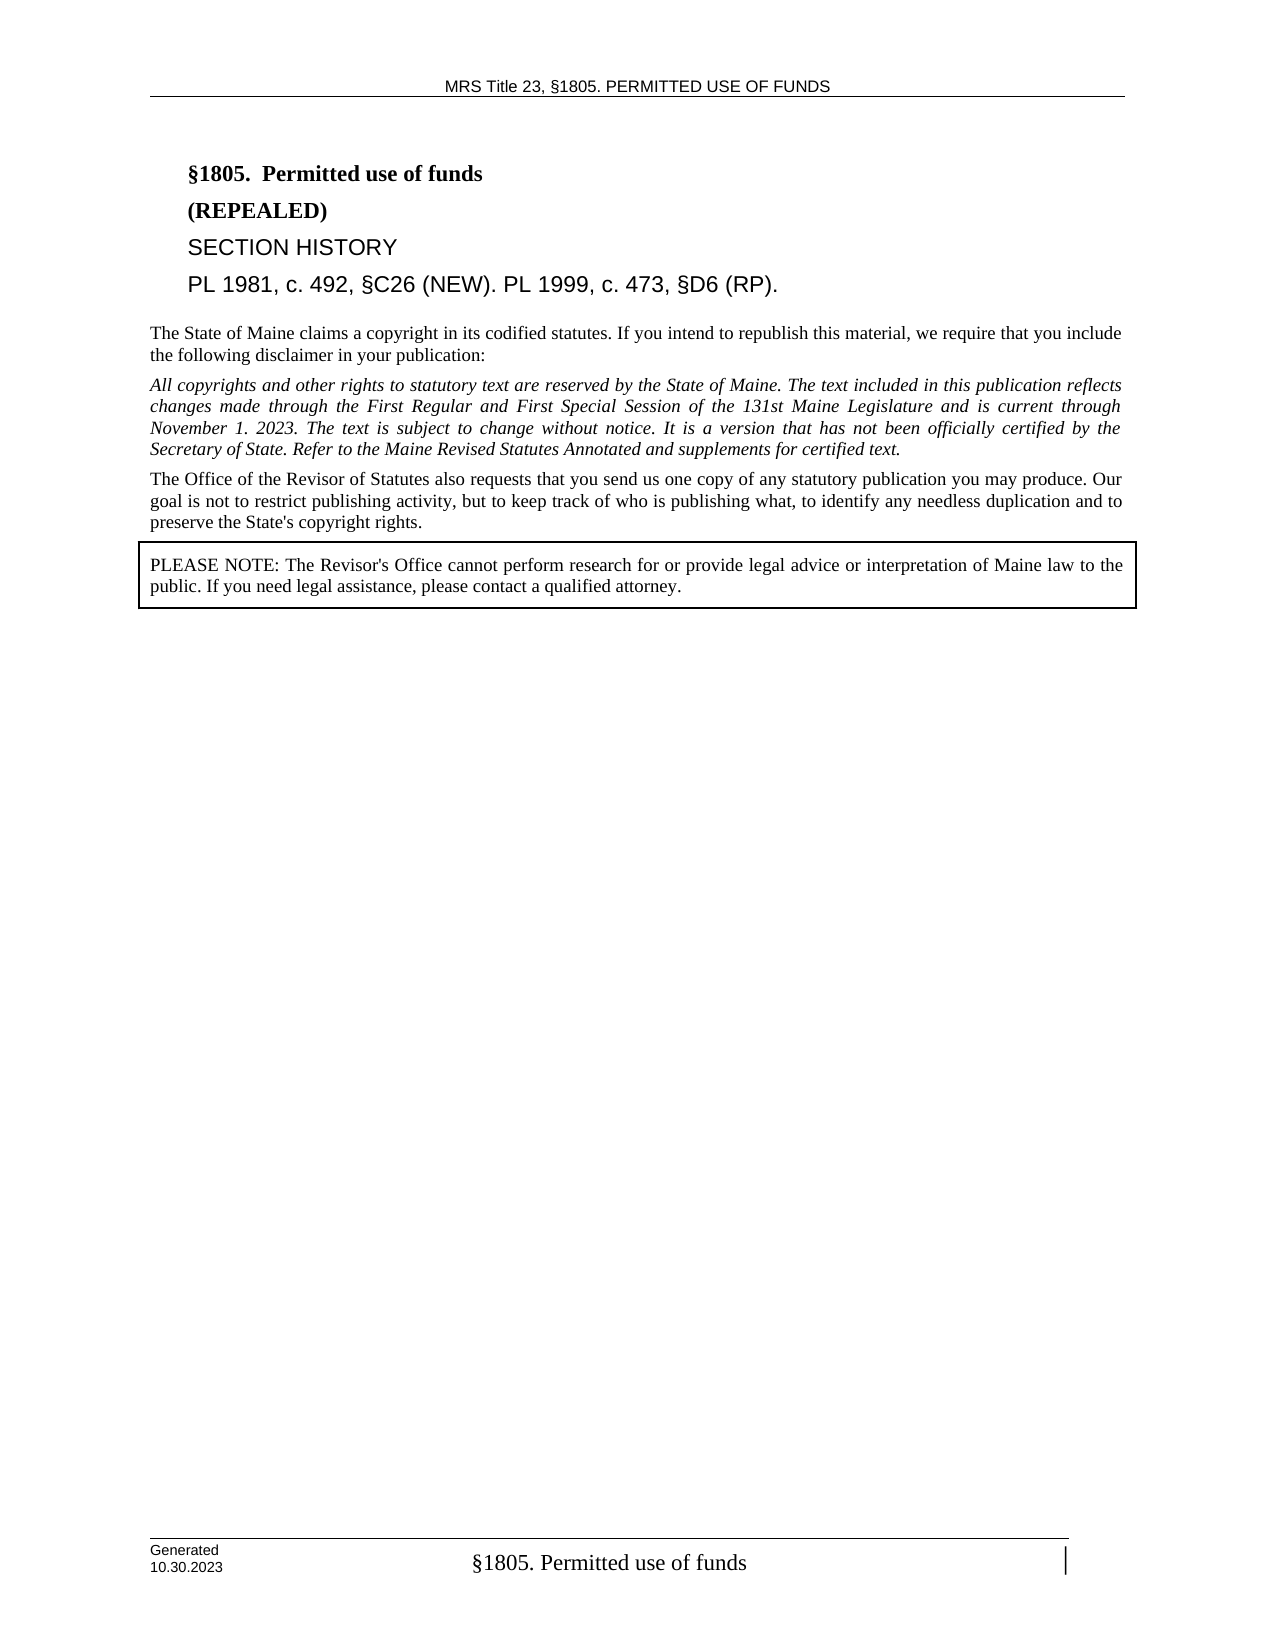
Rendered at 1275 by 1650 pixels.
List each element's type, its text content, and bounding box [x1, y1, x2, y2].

text The Office of the Revisor of Statutes also requests that you send us one copy of any statutory publication you may produce. Our goal is not to restrict publishing activity, but to keep track of who is publishing what, to identify any needless duplication and to preserve the State's copyright rights. [150, 468, 1125, 533]
text The State of Maine claims a copyright in its codified statutes. If you intend to republish this material, we require that you include the following disclaimer in your publication: [150, 322, 1125, 365]
text PLEASE NOTE: The Revisor's Office cannot perform research for or provide legal advice or interpretation of Maine law to the public. If you need legal assistance, please contact a qualified attorney. [140, 543, 1135, 607]
text All copyrights and other rights to statutory text are reserved by the State of Maine. The text included in this publication reflects changes made through the First Regular and First Special Session of the 131st Maine Legislature and is current through November 1. 2023 . The text is subject to change without notice. It is a version that has not been officially certified by the Secretary of State. Refer to the Maine Revised Statutes Annotated and supplements for certified text. [150, 373, 1125, 460]
text (REPEALED) [187, 197, 1125, 223]
text SECTION HISTORY [187, 234, 1125, 260]
text §1805. Permitted use of funds [187, 160, 1125, 187]
text PL 1981, c. 492, §C26 (NEW). PL 1999, c. 473, §D6 (RP). [187, 271, 1125, 297]
